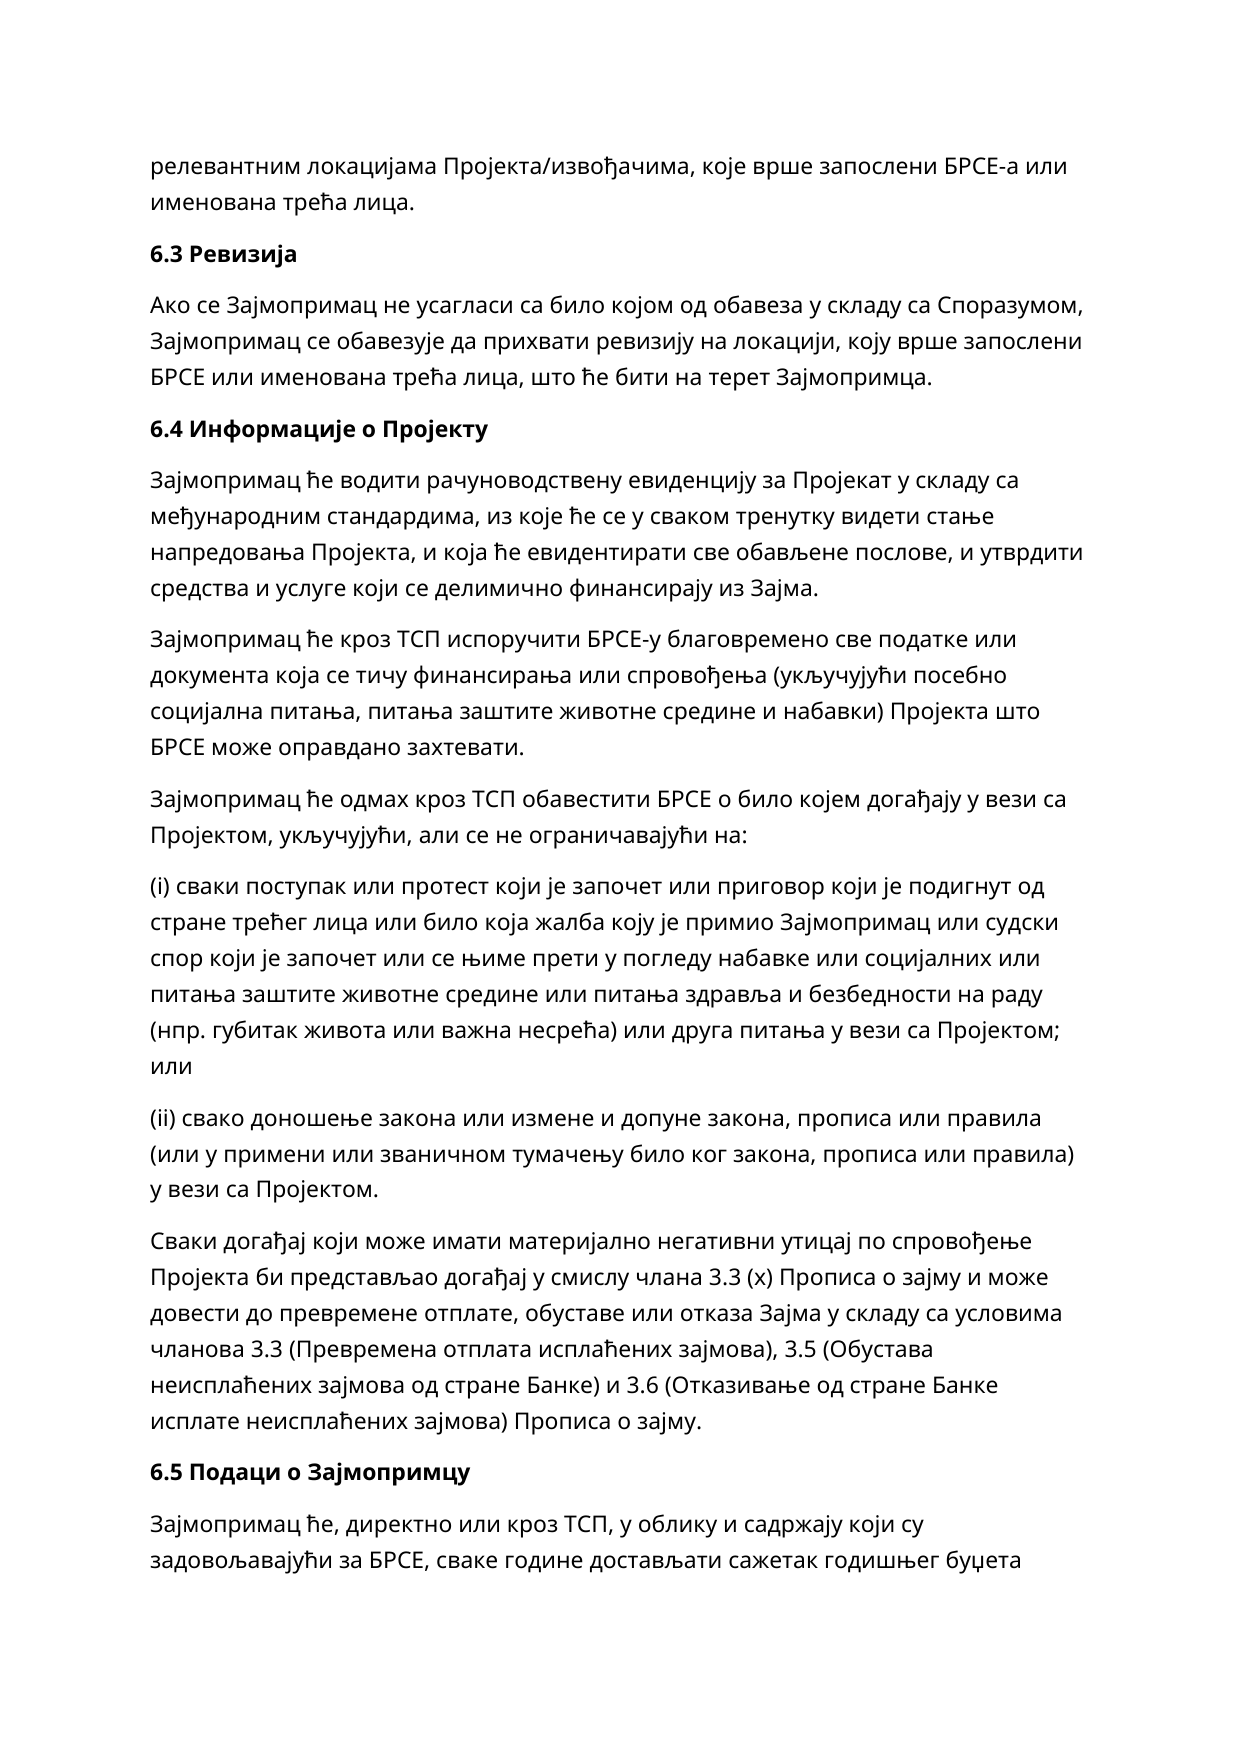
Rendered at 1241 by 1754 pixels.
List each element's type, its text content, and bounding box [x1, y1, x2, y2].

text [150, 1508, 1090, 1575]
text Сваки догађај који може имати материјално негативни утицај по спровођење Пројекта би представљао догађај у смислу члана 3.3 (х) Прописа о зајму и може довести до превремене отплате, обуставе или отказа Зајма у складу са условима чланова 3.3 (Превремена отплата исплаћених зајмова), 3.5 (Обустава неисплаћених зајмова од стране Банке) и 3.6 (Отказивање од стране Банке исплате неисплаћених зајмова) Прописа о зајму. [150, 1225, 1090, 1436]
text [150, 150, 1090, 217]
text Ако се Зајмопримац не усагласи са било којом од обавеза у складу са Споразумом, Зајмопримац се обавезује да прихвати ревизију на локацији, коју врше запослени БРСЕ или именована трећа лица, што ће бити на терет Зајмопримца. [150, 289, 1090, 392]
text 6.5 Подаци о Зајмопримцу [150, 1456, 1090, 1487]
text Зајмопримац ће водити рачуноводствену евиденцију за Проjекат у складу са међународним стандардима, из које ће се у сваком тренутку видети стање напредовања Пројекта, и која ће евидентирати све обављене послове, и утврдити средства и услуге који се делимично финансирају из Зајма. [150, 464, 1090, 603]
text 6.4 Информације о Пројекту [150, 412, 1090, 444]
text 6.3 Ревизија [150, 237, 1090, 269]
text (i) сваки поступак или протест који је започет или приговор који је подигнут од стране трећег лица или било која жалба коју је примио Зајмопримац или судски спор који је започет или се њиме прети у погледу набавке или социјалних или питања заштите животне средине или питања здравља и безбедности на раду (нпр. губитак живота или важна несрећа) или друга питања у вези са Пројектом; или [150, 870, 1090, 1081]
text Зајмопримац ће кроз ТСП испоручити БРСЕ-у благовремено све податке или документа која се тичу финансирања или спровођења (укључујући посебно социјална питања, питања заштите животне средине и набавки) Пројекта што БРСЕ може оправдано захтевати. [150, 623, 1090, 762]
text (ii) свако доношење закона или измене и допуне закона, прописа или правила (или у примени или званичном тумачењу било ког закона, прописа или правила) у вези са Пројектом. [150, 1102, 1090, 1205]
text Зајмопримац ће одмах кроз ТСП обавестити БРСЕ о било којем догађају у вези са Пројектом, укључујући, али се не ограничавајући на: [150, 783, 1090, 850]
